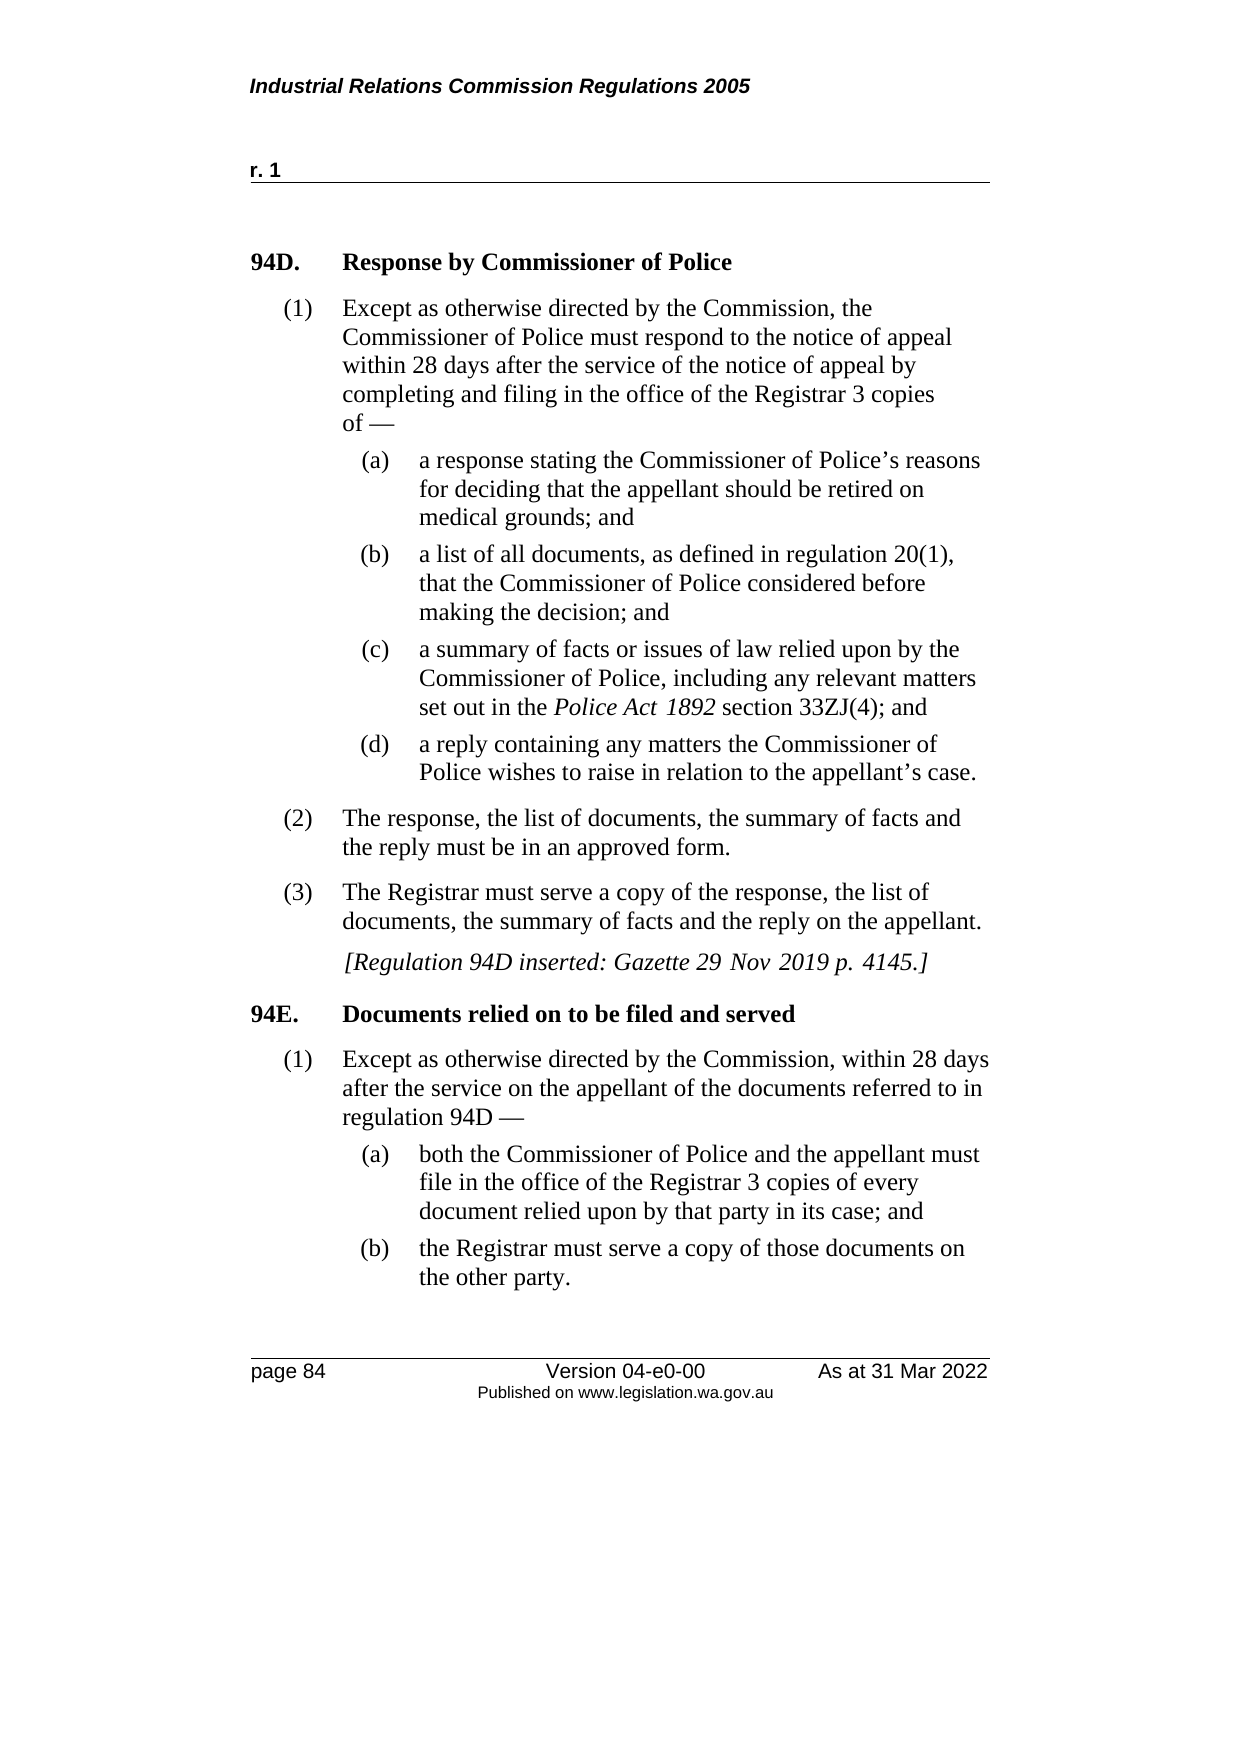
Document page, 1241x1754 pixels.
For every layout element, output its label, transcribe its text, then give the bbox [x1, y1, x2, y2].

text (c) a summary of facts or issues of law relied upon by the Commissioner of Police, including any relevant matters set out in the Police Act 1892 section 33ZJ(4); and [251, 634, 990, 720]
text [Regulation 94D inserted: Gazette 29 Nov 2019 p. 4145.] [251, 947, 990, 976]
text (a) both the Commissioner of Police and the appellant must file in the office of the Registrar 3 copies of every document relied upon by that party in its case; and [251, 1139, 990, 1225]
text (1) Except as otherwise directed by the Commission, the Commissioner of Police must respond to the notice of appeal within 28 days after the service of the notice of appeal by completing and filing in the office of the Registrar 3 copies of — [251, 293, 990, 437]
text (d) a reply containing any matters the Commissioner of Police wishes to raise in relation to the appellant’s case. [251, 729, 990, 786]
text (1) Except as otherwise directed by the Commission, within 28 days after the service on the appellant of the documents referred to in regulation 94D — [251, 1044, 990, 1130]
text (b) a list of all documents, as defined in regulation 20(1), that the Commissioner of Police considered before making the decision; and [251, 539, 990, 626]
text (3) The Registrar must serve a copy of the response, the list of documents, the summary of facts and the reply on the appellant. [251, 877, 990, 934]
text (b) the Registrar must serve a copy of those documents on the other party. [251, 1233, 990, 1291]
subtitle 94E. Documents relied on to be filed and served [251, 999, 990, 1027]
subtitle 94D. Response by Commissioner of Police [251, 247, 990, 276]
text (2) The response, the list of documents, the summary of facts and the reply must be in an approved form. [251, 803, 990, 860]
text (a) a response stating the Commissioner of Police’s reasons for deciding that the appellant should be retired on medical grounds; and [251, 445, 990, 531]
